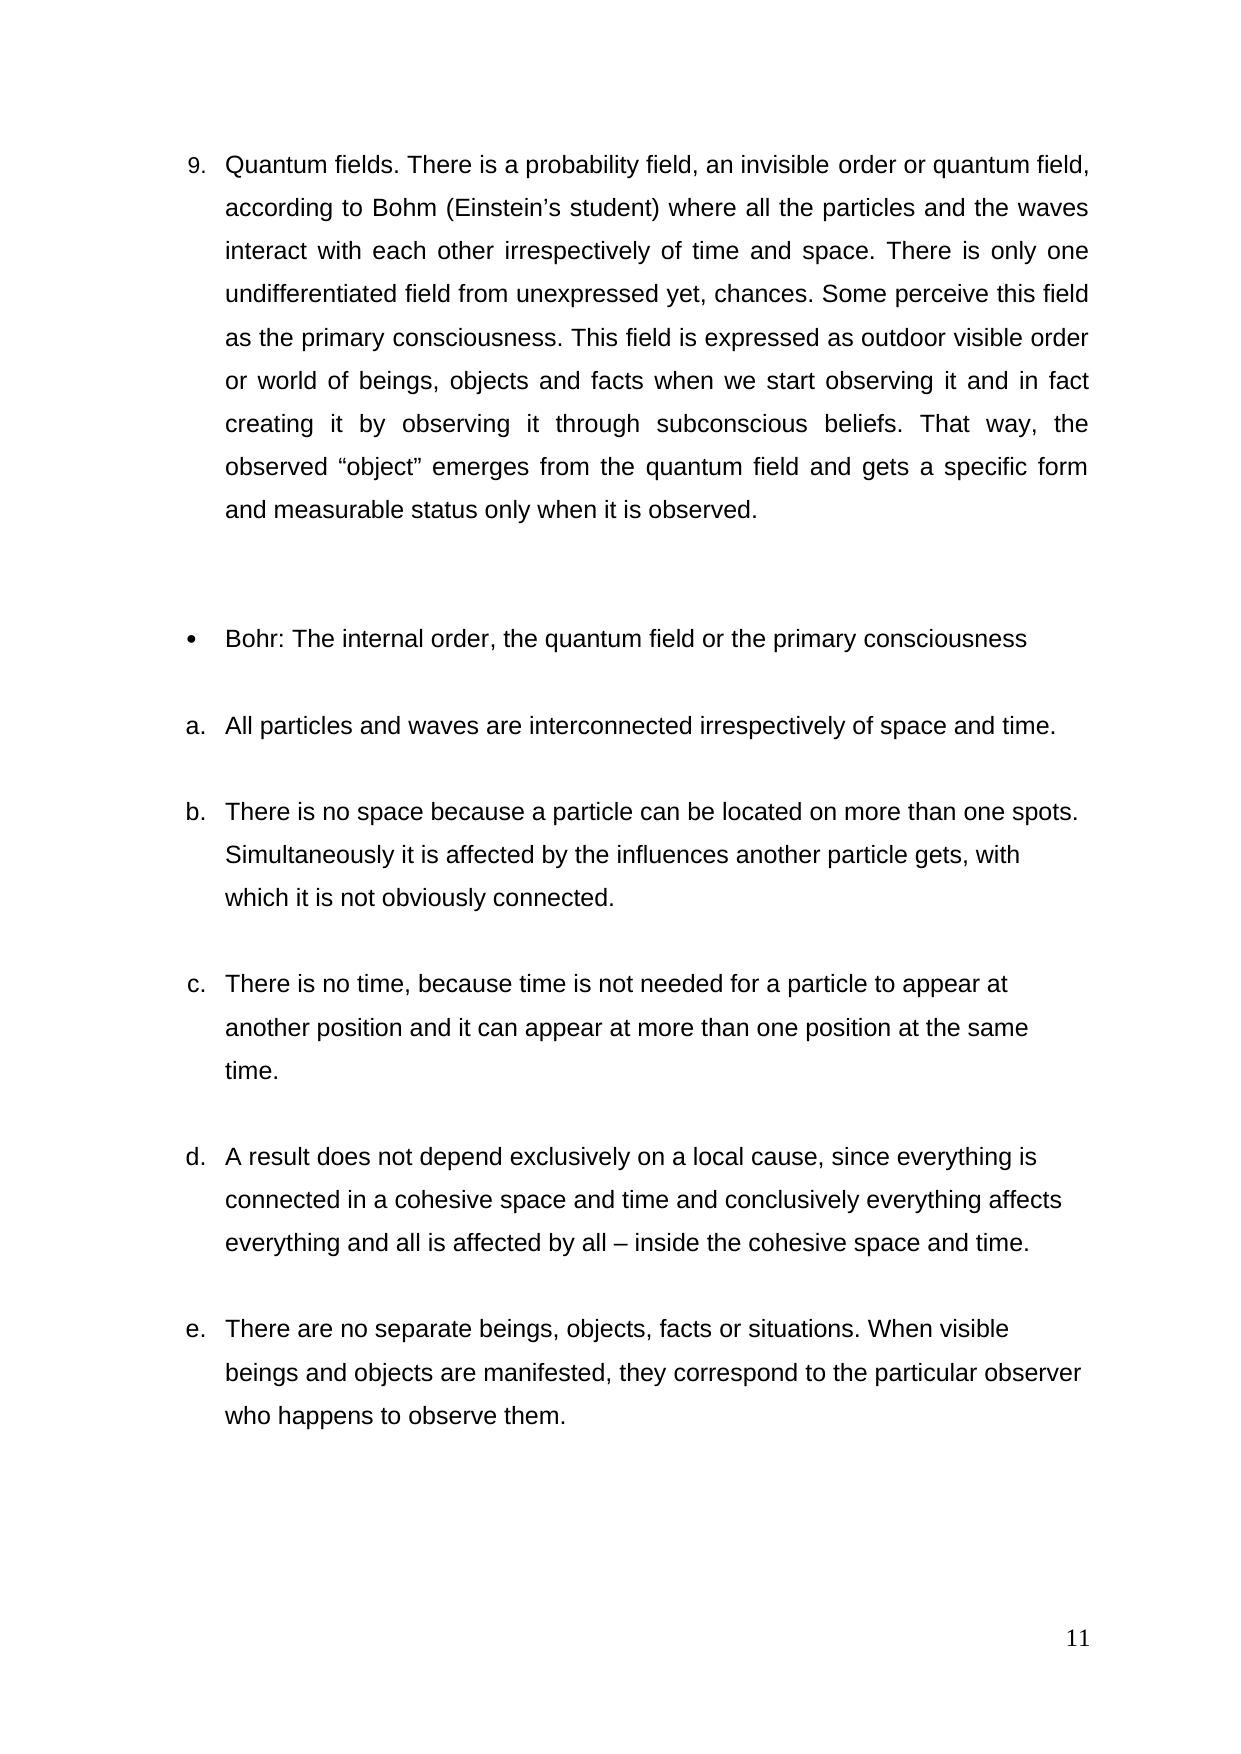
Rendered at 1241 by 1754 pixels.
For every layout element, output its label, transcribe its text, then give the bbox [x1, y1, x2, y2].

list Bohr: The internal order, the quantum field or the primary consciousness [187, 624, 1090, 653]
list Quantum fields. There is a probability field, an invisible order or quantum field, according to Bohm (Einstein’s student) where all the particles and the waves interact with each other irrespectively of time and space. There is only one undifferentiated field from unexpressed yet, chances. Some perceive this field as the primary consciousness. This field is expressed as outdoor visible order or world of beings, objects and facts when we start observing it and in fact creating it by observing it through subconscious beliefs. That way, the observed “object” emerges from the quantum field and gets a specific form and measurable status only when it is observed. [187, 150, 1090, 524]
list There is no time, because time is not needed for a particle to appear at another position and it can appear at more than one position at the same time. [206, 969, 1090, 1127]
list All particles and waves are interconnected irrespectively of space and time. [206, 711, 1090, 782]
list A result does not depend exclusively on a local cause, since everything is connected in a cohesive space and time and conclusively everything affects everything and all is affected by all – inside the cohesive space and time. [206, 1142, 1090, 1300]
list There is no space because a particle can be located on more than one spots. Simultaneously it is affected by the influences another particle gets, with which it is not obviously connected. [206, 797, 1090, 955]
list There are no separate beings, objects, facts or situations. When visible beings and objects are manifested, they correspond to the particular observer who happens to observe them. [206, 1314, 1090, 1429]
